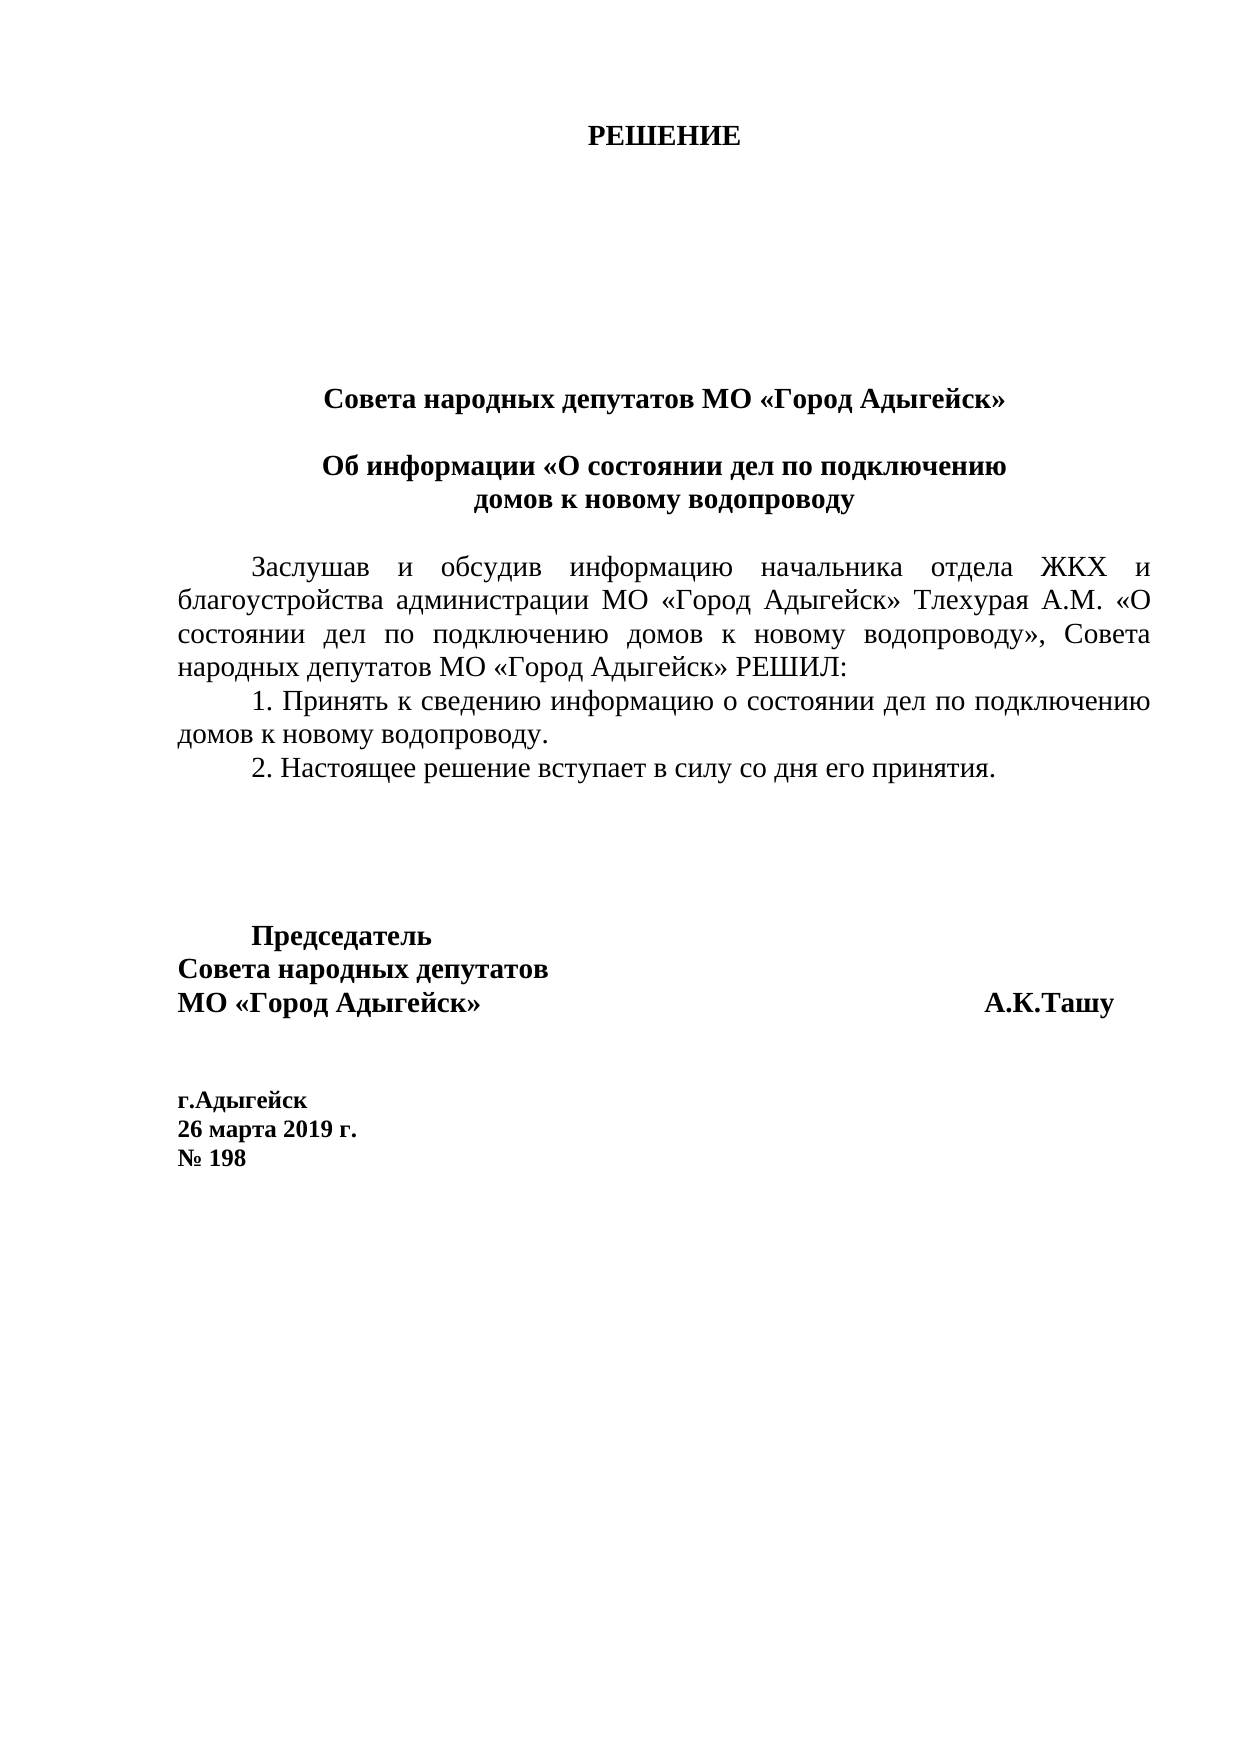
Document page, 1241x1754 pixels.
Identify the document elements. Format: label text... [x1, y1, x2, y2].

text домов к новому водопроводу [177, 482, 1152, 515]
text 2. Настоящее решение вступает в силу со дня его принятия. [177, 750, 1152, 783]
text Совета народных депутатов МО «Город Адыгейск» [177, 381, 1152, 414]
text № 198 [177, 1143, 1152, 1172]
text 26 марта 2019 г. [177, 1114, 1152, 1143]
text Об информации «О состоянии дел по подключению [177, 448, 1152, 482]
text Заслушав и обсудив информацию начальника отдела ЖКХ и благоустройства администрации МО «Город Адыгейск» Тлехурая А.М. «О состоянии дел по подключению домов к новому водопроводу», Совета народных депутатов МО «Город Адыгейск» РЕШИЛ: [177, 549, 1152, 683]
text 1. Принять к сведению информацию о состоянии дел по подключению домов к новому водопроводу. [177, 683, 1152, 750]
text г.Адыгейск [177, 1085, 1152, 1114]
text МО «Город Адыгейск» А.К.Ташу [177, 985, 1152, 1018]
text Совета народных депутатов [177, 951, 1152, 985]
text РЕШЕНИЕ [177, 118, 1152, 152]
text Председатель [177, 918, 1152, 951]
